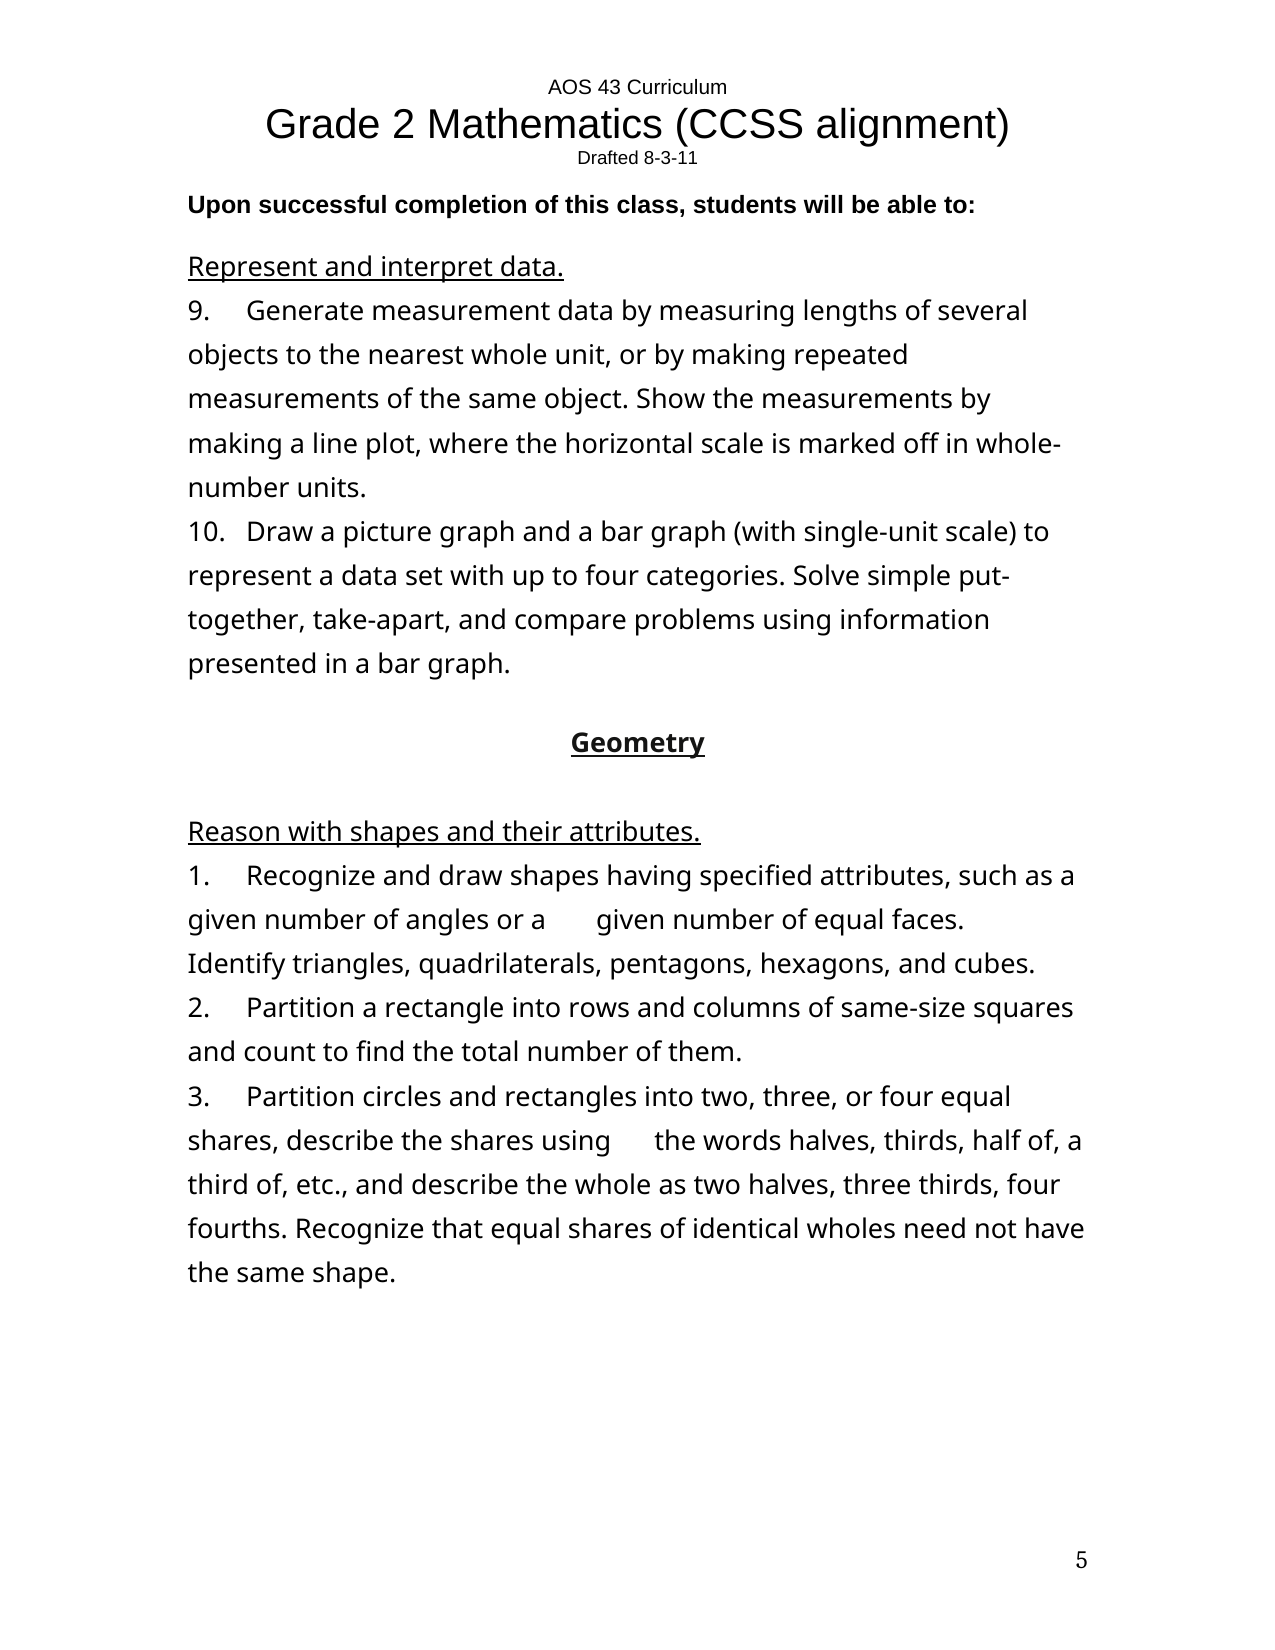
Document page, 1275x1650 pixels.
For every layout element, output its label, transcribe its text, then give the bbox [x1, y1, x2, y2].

text 10. Draw a picture graph and a bar graph (with single-unit scale) to represent a data set with up to four categories. Solve simple put- together, take-apart, and compare problems using information presented in a bar graph. [187, 512, 1087, 682]
text 9. Generate measurement data by measuring lengths of several objects to the nearest whole unit, or by making repeated measurements of the same object. Show the measurements by making a line plot, where the horizontal scale is marked off in whole-number units. [187, 292, 1087, 505]
text 2. Partition a rectangle into rows and columns of same-size squares and count to find the total number of them. [187, 989, 1087, 1070]
text Geometry [187, 724, 1087, 761]
text 3. Partition circles and rectangles into two, three, or four equal shares, describe the shares using the words halves, thirds, half of, a third of, etc., and describe the whole as two halves, three thirds, four fourths. Recognize that equal shares of identical wholes need not have the same shape. [187, 1077, 1087, 1291]
text Identify triangles, quadrilaterals, pentagons, hexagons, and cubes. [187, 944, 1087, 981]
text Represent and interpret data. [187, 247, 1087, 284]
text Reason with shapes and their attributes. [187, 812, 1087, 849]
text 1. Recognize and draw shapes having speciﬁed attributes, such as a given number of angles or a given number of equal faces. [187, 856, 1087, 937]
